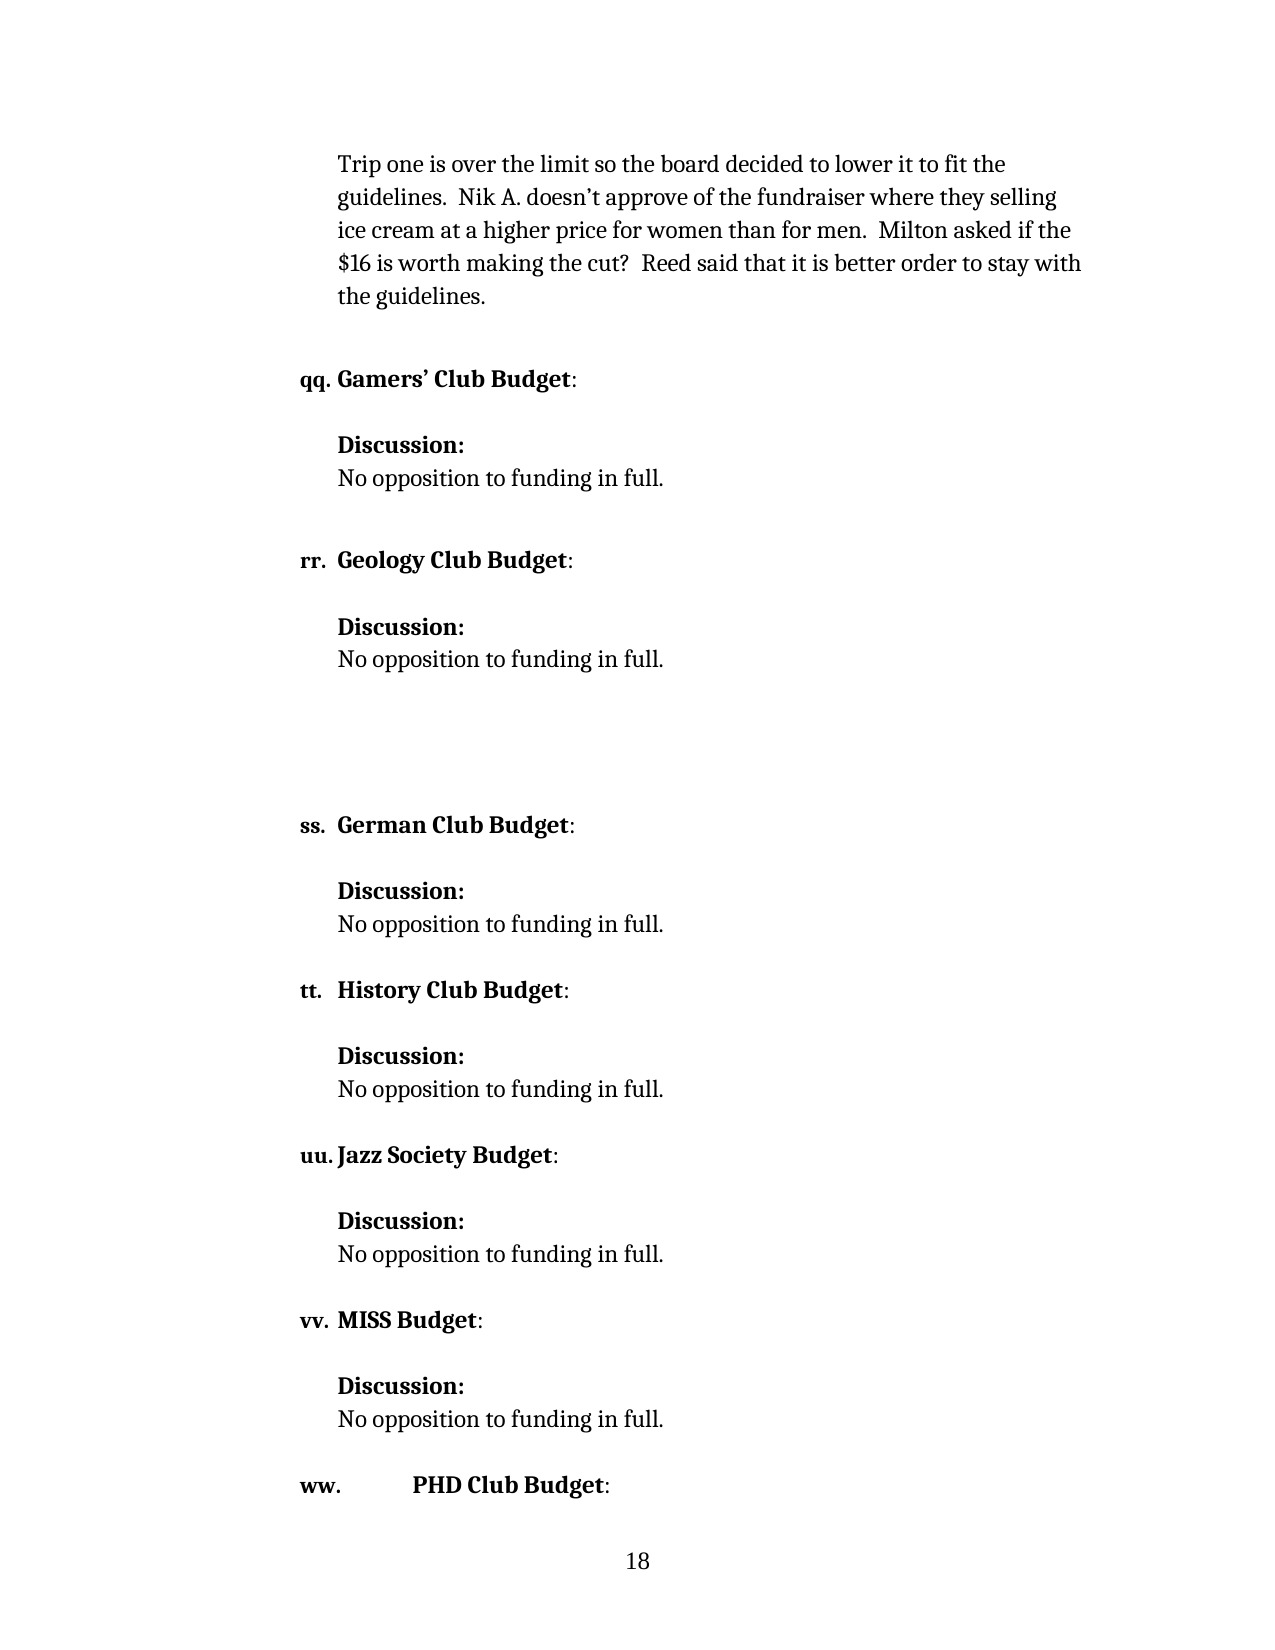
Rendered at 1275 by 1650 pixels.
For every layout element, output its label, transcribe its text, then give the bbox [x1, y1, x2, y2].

list No opposition to funding in full. [337, 464, 1087, 492]
list German Club Budget: [300, 811, 1087, 839]
list Jazz Society Budget: [300, 1141, 1087, 1169]
list No opposition to funding in full. [337, 1240, 1087, 1268]
list No opposition to funding in full. [337, 645, 1087, 674]
list Gamers’ Club Budget: [300, 365, 1087, 393]
list MISS Budget: [300, 1306, 1087, 1334]
list Discussion: [337, 1207, 1087, 1236]
list No opposition to funding in full. [337, 909, 1087, 938]
list Geology Club Budget: [300, 546, 1087, 575]
list No opposition to funding in full. [337, 1405, 1087, 1434]
list Discussion: [337, 431, 1087, 459]
list No opposition to funding in full. [337, 1075, 1087, 1103]
list Discussion: [337, 1042, 1087, 1070]
list Discussion: [337, 612, 1087, 641]
list Discussion: [337, 1372, 1087, 1401]
list PHD Club Budget: [300, 1471, 1087, 1500]
list Discussion: [337, 877, 1087, 905]
list History Club Budget: [300, 976, 1087, 1004]
list Trip one is over the limit so the board decided to lower it to fit the guidelines. Nik A. doesn’t approve of the fundraiser where they selling ice cream at a higher price for women than for men. Milton asked if the $16 is worth making the cut? Reed said that it is better order to stay with the guidelines. [337, 150, 1087, 311]
